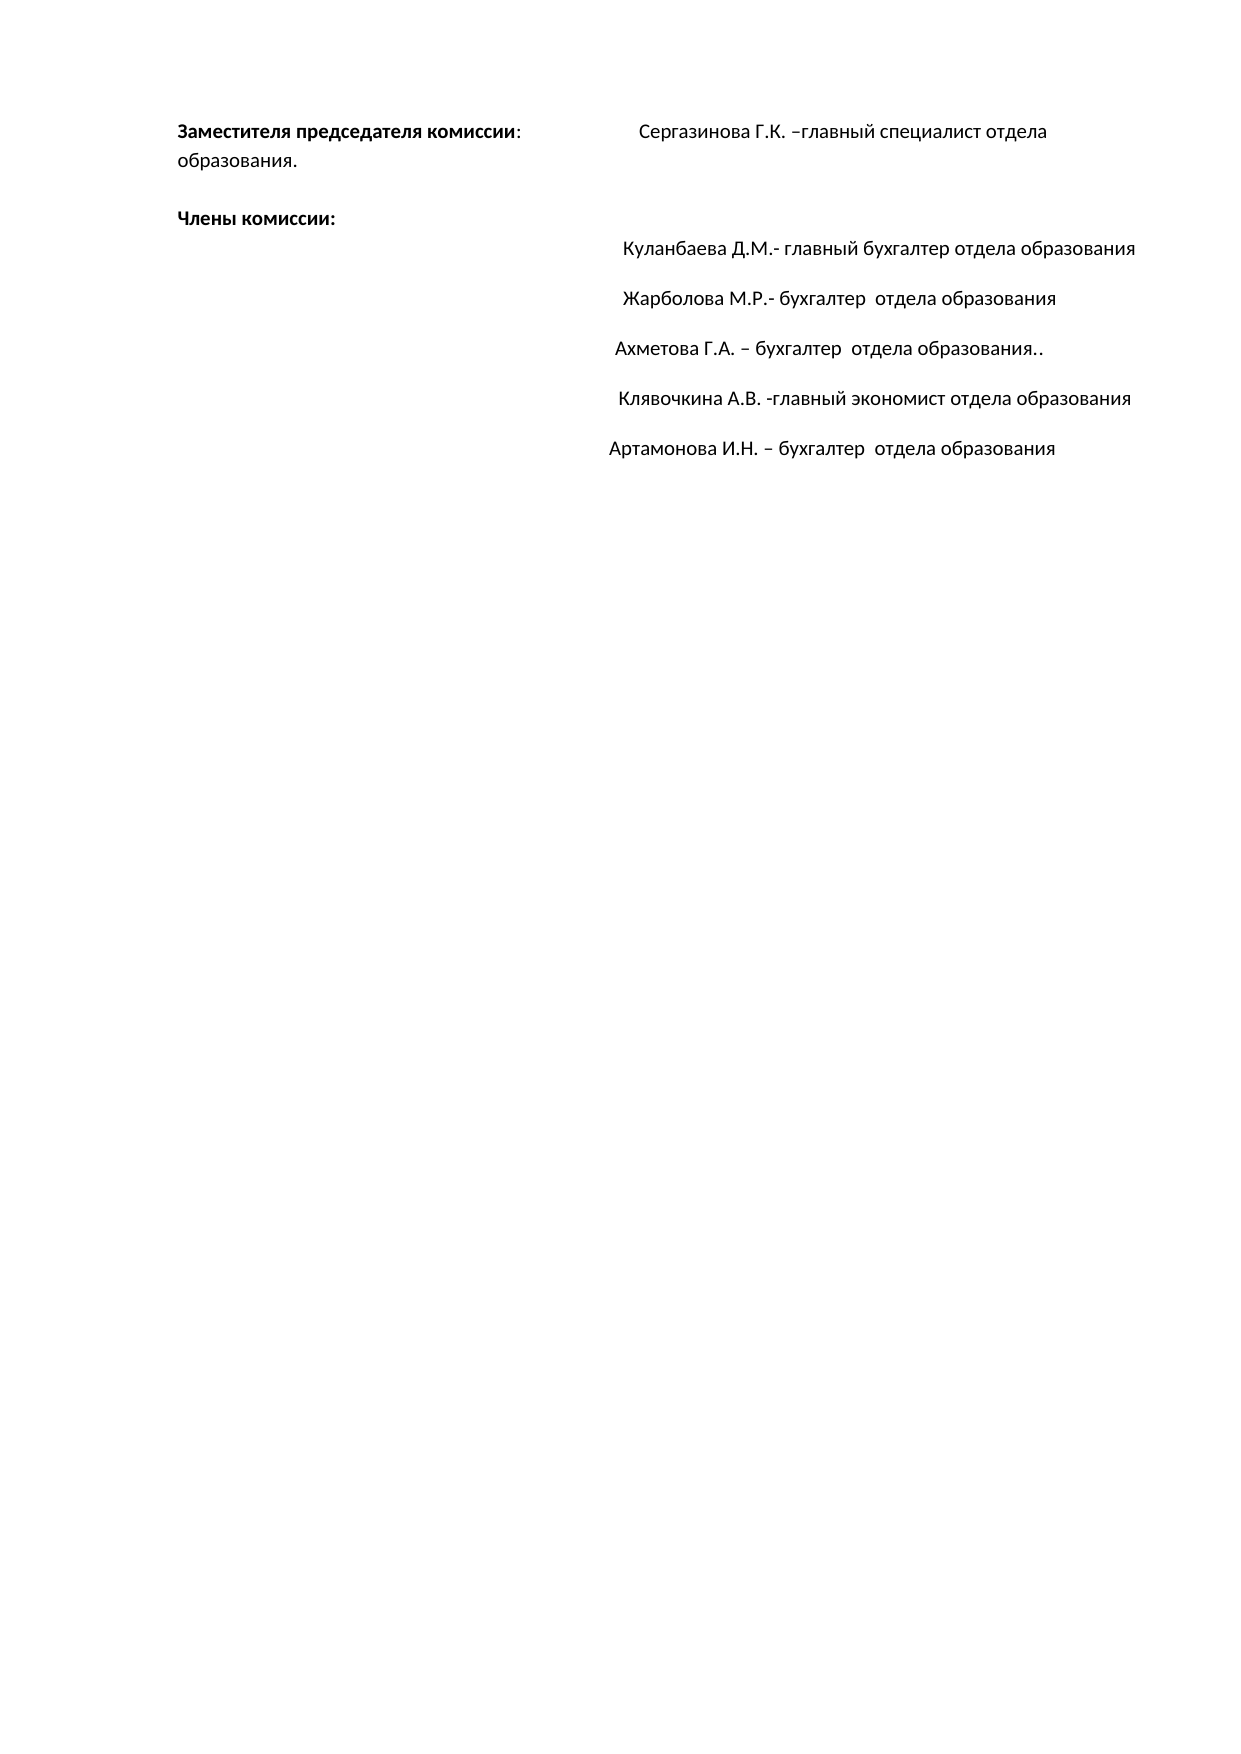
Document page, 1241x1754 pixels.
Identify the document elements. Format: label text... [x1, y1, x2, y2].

text Артамонова И.Н. – бухгалтер отдела образования [177, 435, 1152, 460]
text Куланбаева Д.М.- главный бухгалтер отдела образования [177, 235, 1152, 260]
text Жарболова М.Р.- бухгалтер отдела образования [177, 285, 1152, 310]
text Заместителя председателя комиссии: Сергазинова Г.К. –главный специалист отдела образования. [177, 118, 1152, 173]
text Клявочкина А.В. -главный экономист отдела образования [177, 385, 1152, 410]
text Члены комиссии: [177, 206, 1152, 231]
text Ахметова Г.А. – бухгалтер отдела образования.. [177, 335, 1152, 360]
